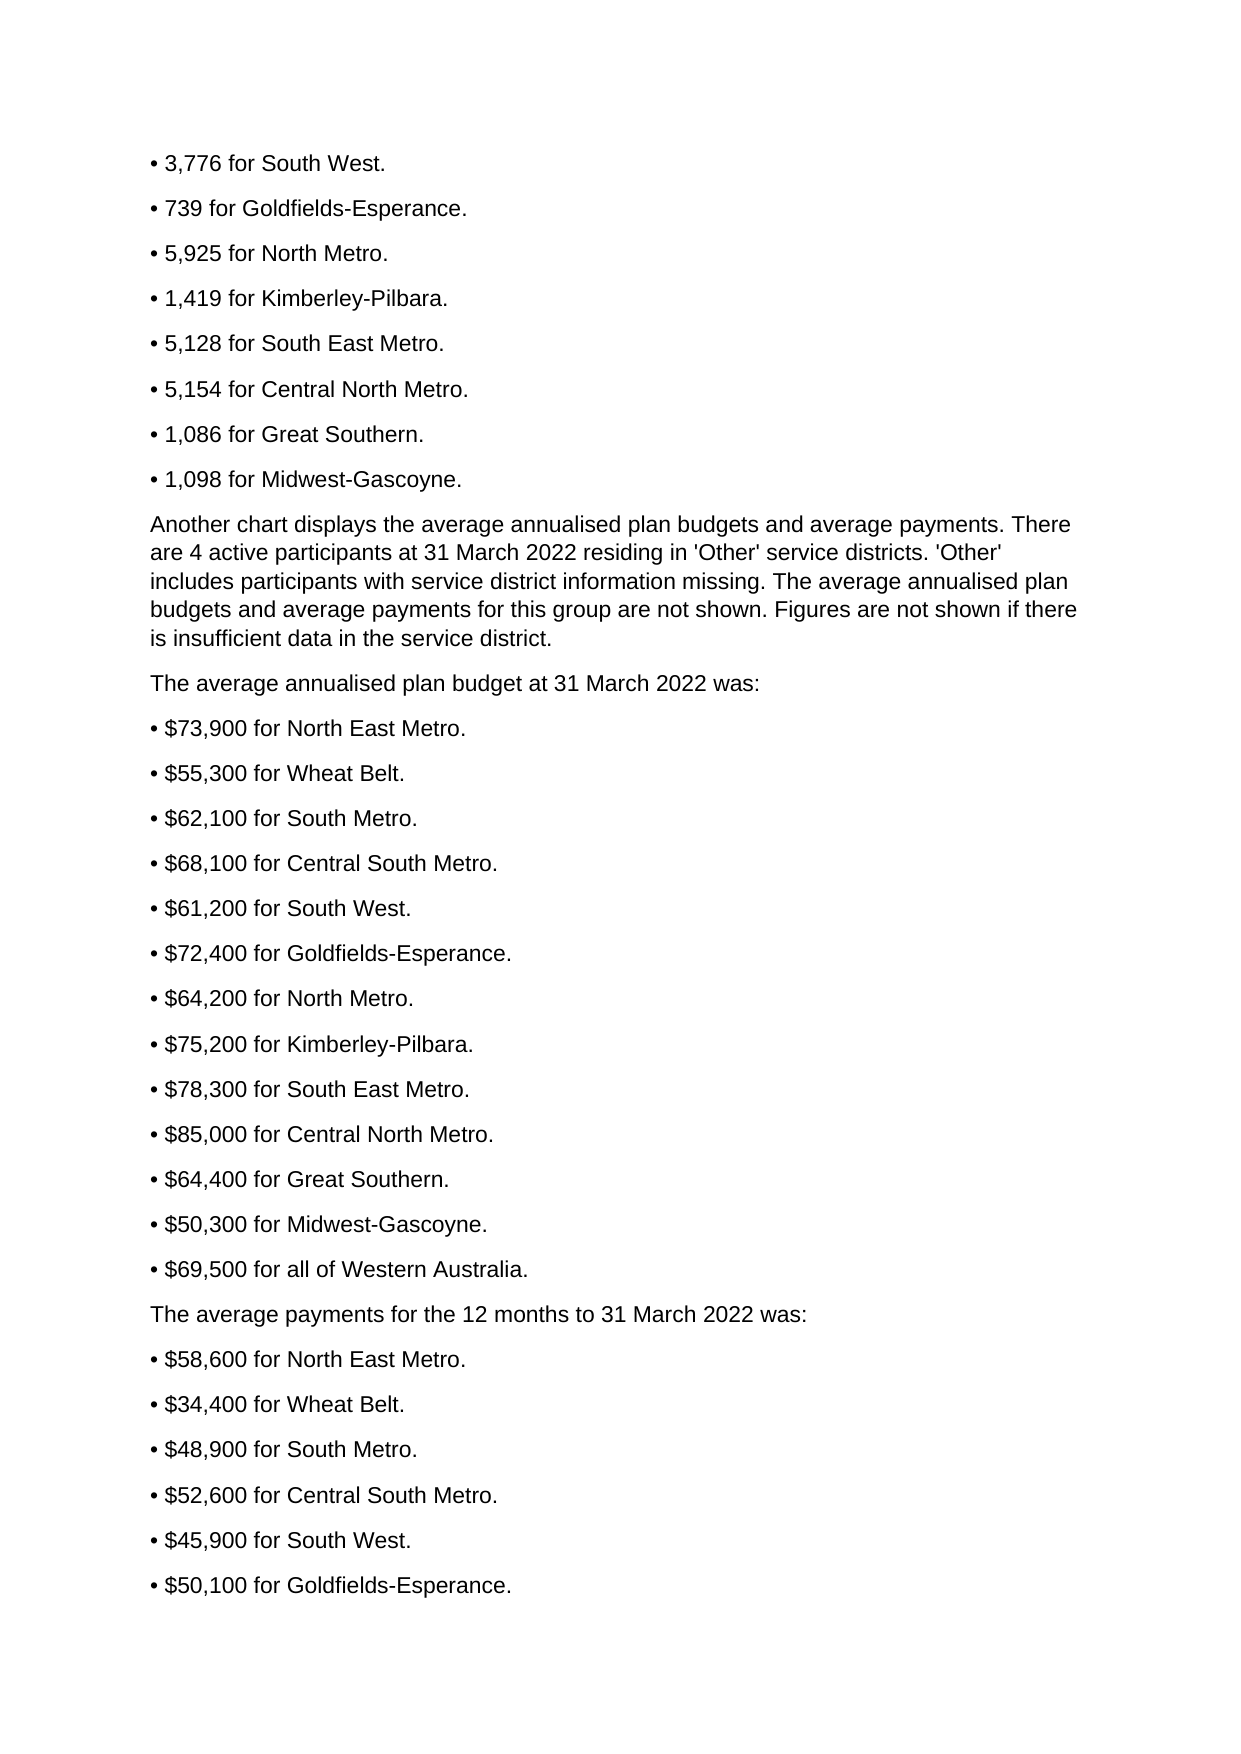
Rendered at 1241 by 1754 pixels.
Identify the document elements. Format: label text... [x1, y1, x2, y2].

text • $55,300 for Wheat Belt. [150, 760, 1090, 786]
text • $73,900 for North East Metro. [150, 715, 1090, 741]
text The average payments for the 12 months to 31 March 2022 was: [150, 1301, 1090, 1327]
text • $58,600 for North East Metro. [150, 1346, 1090, 1373]
text • $34,400 for Wheat Belt. [150, 1391, 1090, 1418]
text • $52,600 for Central South Metro. [150, 1482, 1090, 1508]
text Another chart displays the average annualised plan budgets and average payments. There are 4 active participants at 31 March 2022 residing in 'Other' service districts. 'Other' includes participants with service district information missing. The average annualised plan budgets and average payments for this group are not shown. Figures are not shown if there is insufficient data in the service district. [150, 511, 1090, 651]
text • 1,419 for Kimberley-Pilbara. [150, 285, 1090, 312]
text • $72,400 for Goldfields-Esperance. [150, 940, 1090, 967]
text • $78,300 for South East Metro. [150, 1076, 1090, 1102]
text • 5,925 for North Metro. [150, 240, 1090, 267]
text • 1,098 for Midwest-Gascoyne. [150, 466, 1090, 492]
text • 5,128 for South East Metro. [150, 330, 1090, 357]
text • 739 for Goldfields-Esperance. [150, 195, 1090, 221]
text • $64,400 for Great Southern. [150, 1166, 1090, 1192]
text • $68,100 for Central South Metro. [150, 850, 1090, 876]
text • 5,154 for Central North Metro. [150, 376, 1090, 402]
text • $61,200 for South West. [150, 895, 1090, 922]
text • $85,000 for Central North Metro. [150, 1121, 1090, 1147]
text • $50,100 for Goldfields-Esperance. [150, 1572, 1090, 1598]
text • 3,776 for South West. [150, 150, 1090, 176]
text • 1,086 for Great Southern. [150, 421, 1090, 447]
text • $69,500 for all of Western Australia. [150, 1256, 1090, 1282]
text • $45,900 for South West. [150, 1527, 1090, 1553]
text The average annualised plan budget at 31 March 2022 was: [150, 670, 1090, 696]
text • $48,900 for South Metro. [150, 1436, 1090, 1463]
text • $62,100 for South Metro. [150, 805, 1090, 831]
text • $50,300 for Midwest-Gascoyne. [150, 1211, 1090, 1237]
text • $75,200 for Kimberley-Pilbara. [150, 1031, 1090, 1057]
text • $64,200 for North Metro. [150, 985, 1090, 1012]
